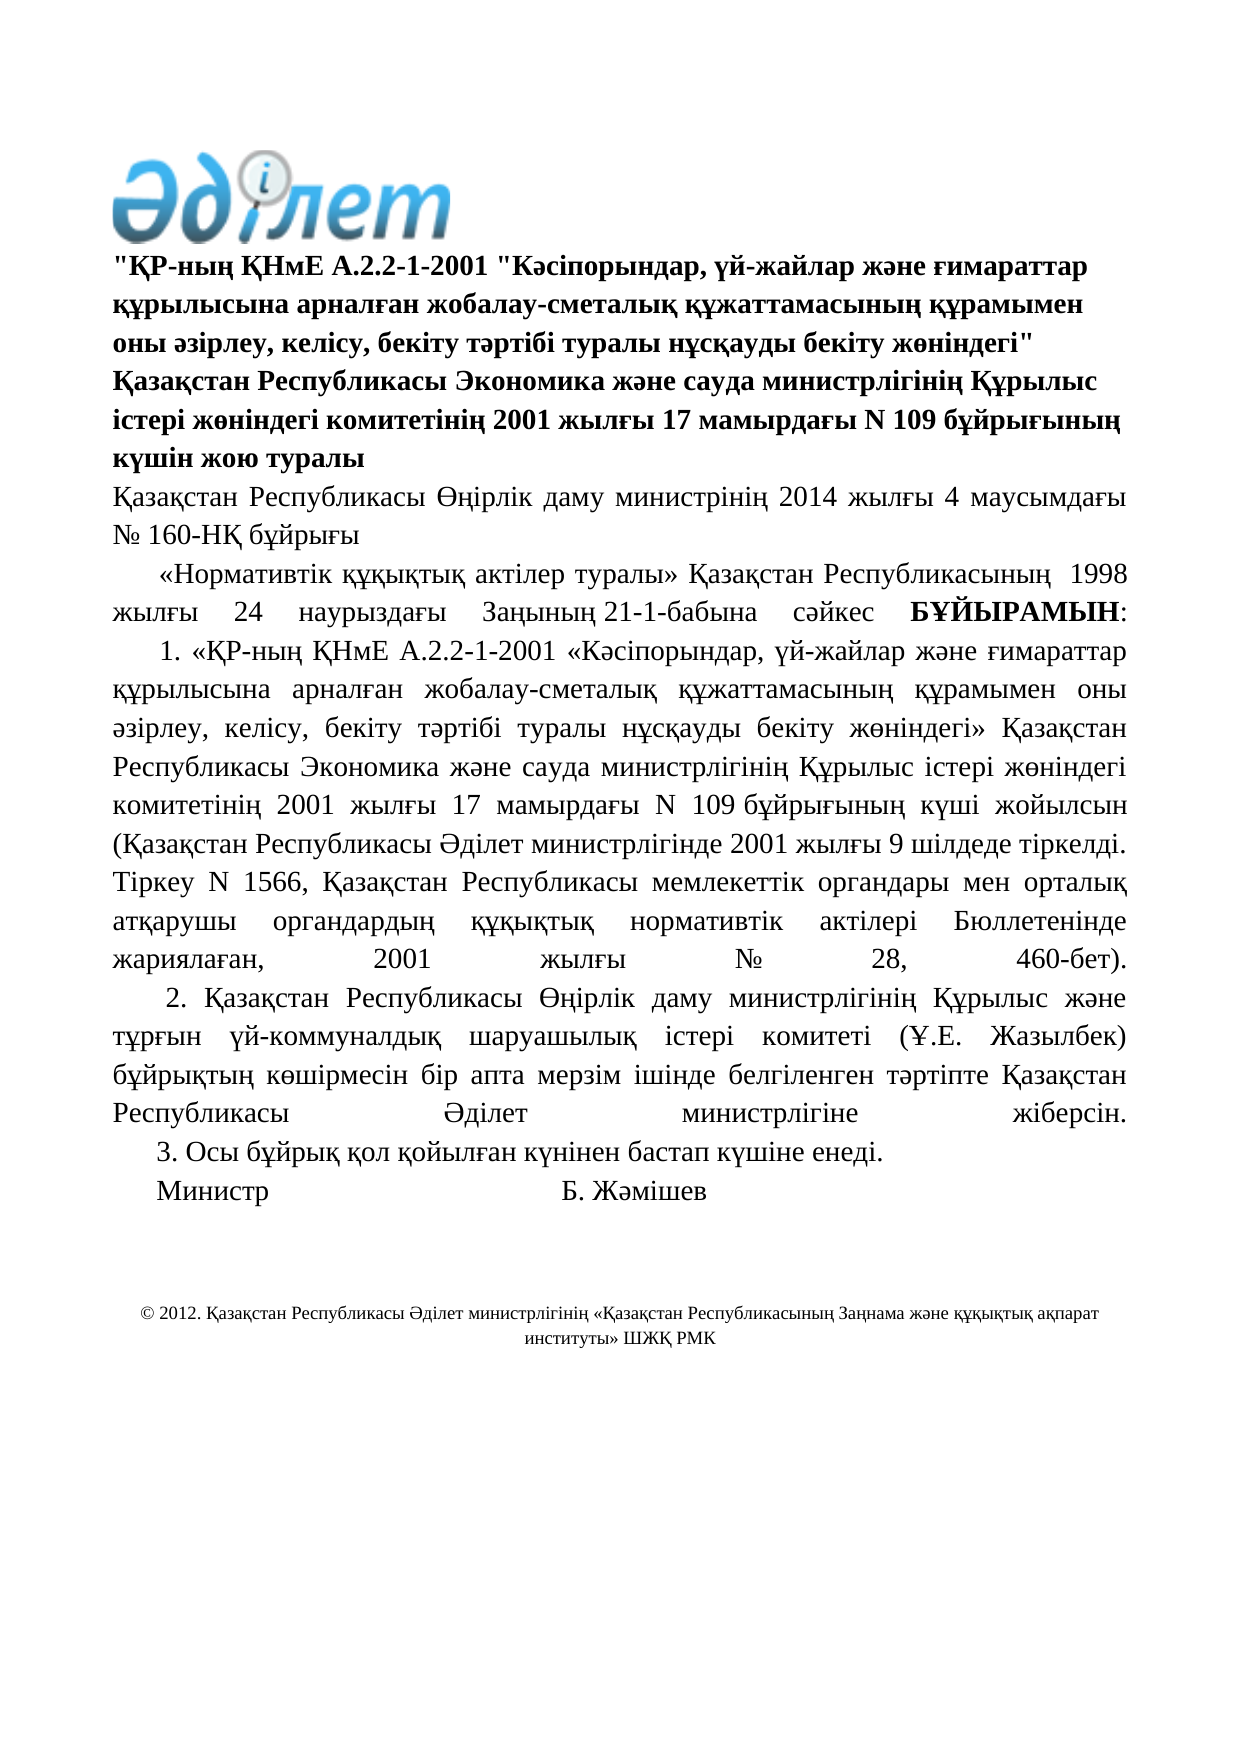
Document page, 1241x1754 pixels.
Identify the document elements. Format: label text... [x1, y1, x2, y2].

picture [112, 150, 451, 244]
text «Нормативтік құқықтық актілер туралы» Қазақстан Республикасының 1998 жылғы 24 наурыздағы Заңының 21-1-бабына сәйкес БҰЙЫРАМЫН: 1. «ҚР-ның ҚНмЕ А.2.2-1-2001 «Кәсіпорындар, үй-жайлар және ғимараттар құрылысына арналған жобалау-сметалық құжаттамасының құрамымен оны әзірлеу, келісу, бекіту тәртібі туралы нұсқауды бекіту жөніндегі» Қазақстан Республикасы Экономика және сауда министрлігінің Құрылыс істері жөніндегі комитетінің 2001 жылғы 17 мамырдағы N 109 бұйрығының күші жойылсын (Қазақстан Республикасы Әділет министрлігінде 2001 жылғы 9 шілдеде тіркелді. Тіркеу N 1566, Қазақстан Республикасы мемлекеттік органдары мен орталық атқарушы органдардың құқықтық нормативтік актілері Бюллетенінде жариялаған, 2001 жылғы № 28, 460-бет). 2. Қазақстан Республикасы Өңірлік даму министрлігінің Құрылыс және тұрғын үй-коммуналдық шаруашылық істері комитеті (Ұ.Е. Жазылбек) бұйрықтың көшірмесін бір апта мерзім ішінде белгіленген тәртіпте Қазақстан Республикасы Әділет министрлігіне жіберсін. 3. Осы бұйрық қол қойылған күнінен бастап күшіне енеді. [112, 556, 1128, 1168]
text Қазақстан Республикасы Өңірлік даму министрінің 2014 жылғы 4 маусымдағы № 160-НҚ бұйрығы [112, 479, 1128, 551]
text © 2012. Қазақстан Республикасы Әділет министрлігінің «Қазақстан Республикасының Заңнама және құқықтық ақпарат институты» ШЖҚ РМК [112, 1302, 1128, 1348]
text "ҚР-ның ҚНмЕ А.2.2-1-2001 "Кәсіпорындар, үй-жайлар және ғимараттар құрылысына арналған жобалау-сметалық құжаттамасының құрамымен оны әзірлеу, келісу, бекіту тәртібі туралы нұсқауды бекіту жөніндегі" Қазақстан Республикасы Экономика және сауда министрлігінің Құрылыс істері жөніндегі комитетінің 2001 жылғы 17 мамырдағы N 109 бұйрығының күшін жою туралы [112, 248, 1128, 474]
text Министр Б. Жәмішев [112, 1173, 1128, 1206]
